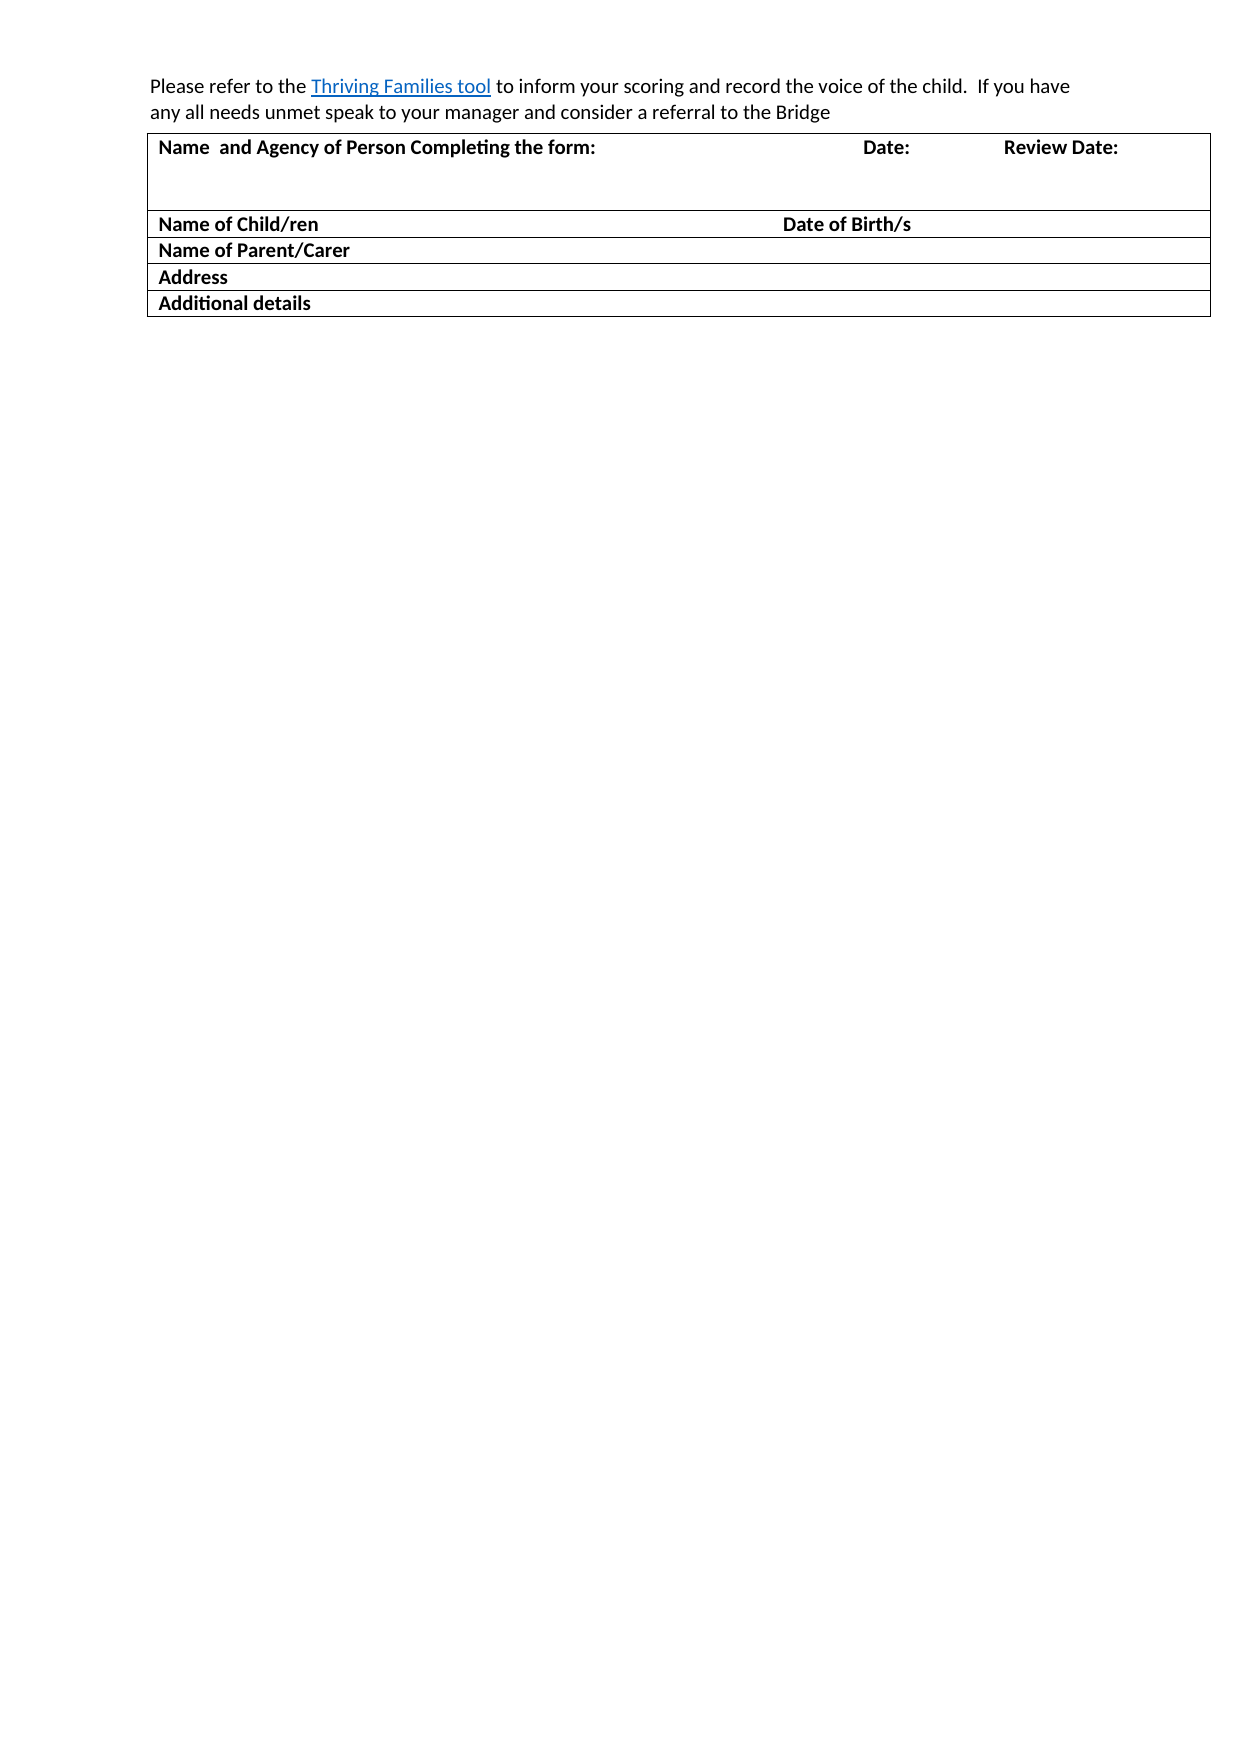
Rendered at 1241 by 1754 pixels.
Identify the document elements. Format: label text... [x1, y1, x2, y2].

table_cell Address [148, 264, 1210, 289]
table_cell Name of Parent/Carer [148, 238, 1210, 263]
table_cell Additional details [148, 291, 1210, 316]
table_cell Name of Child/ren Date of Birth/s [148, 211, 1210, 237]
table_cell Name and Agency of Person Completing the form: Date: Review Date: [148, 134, 1210, 210]
